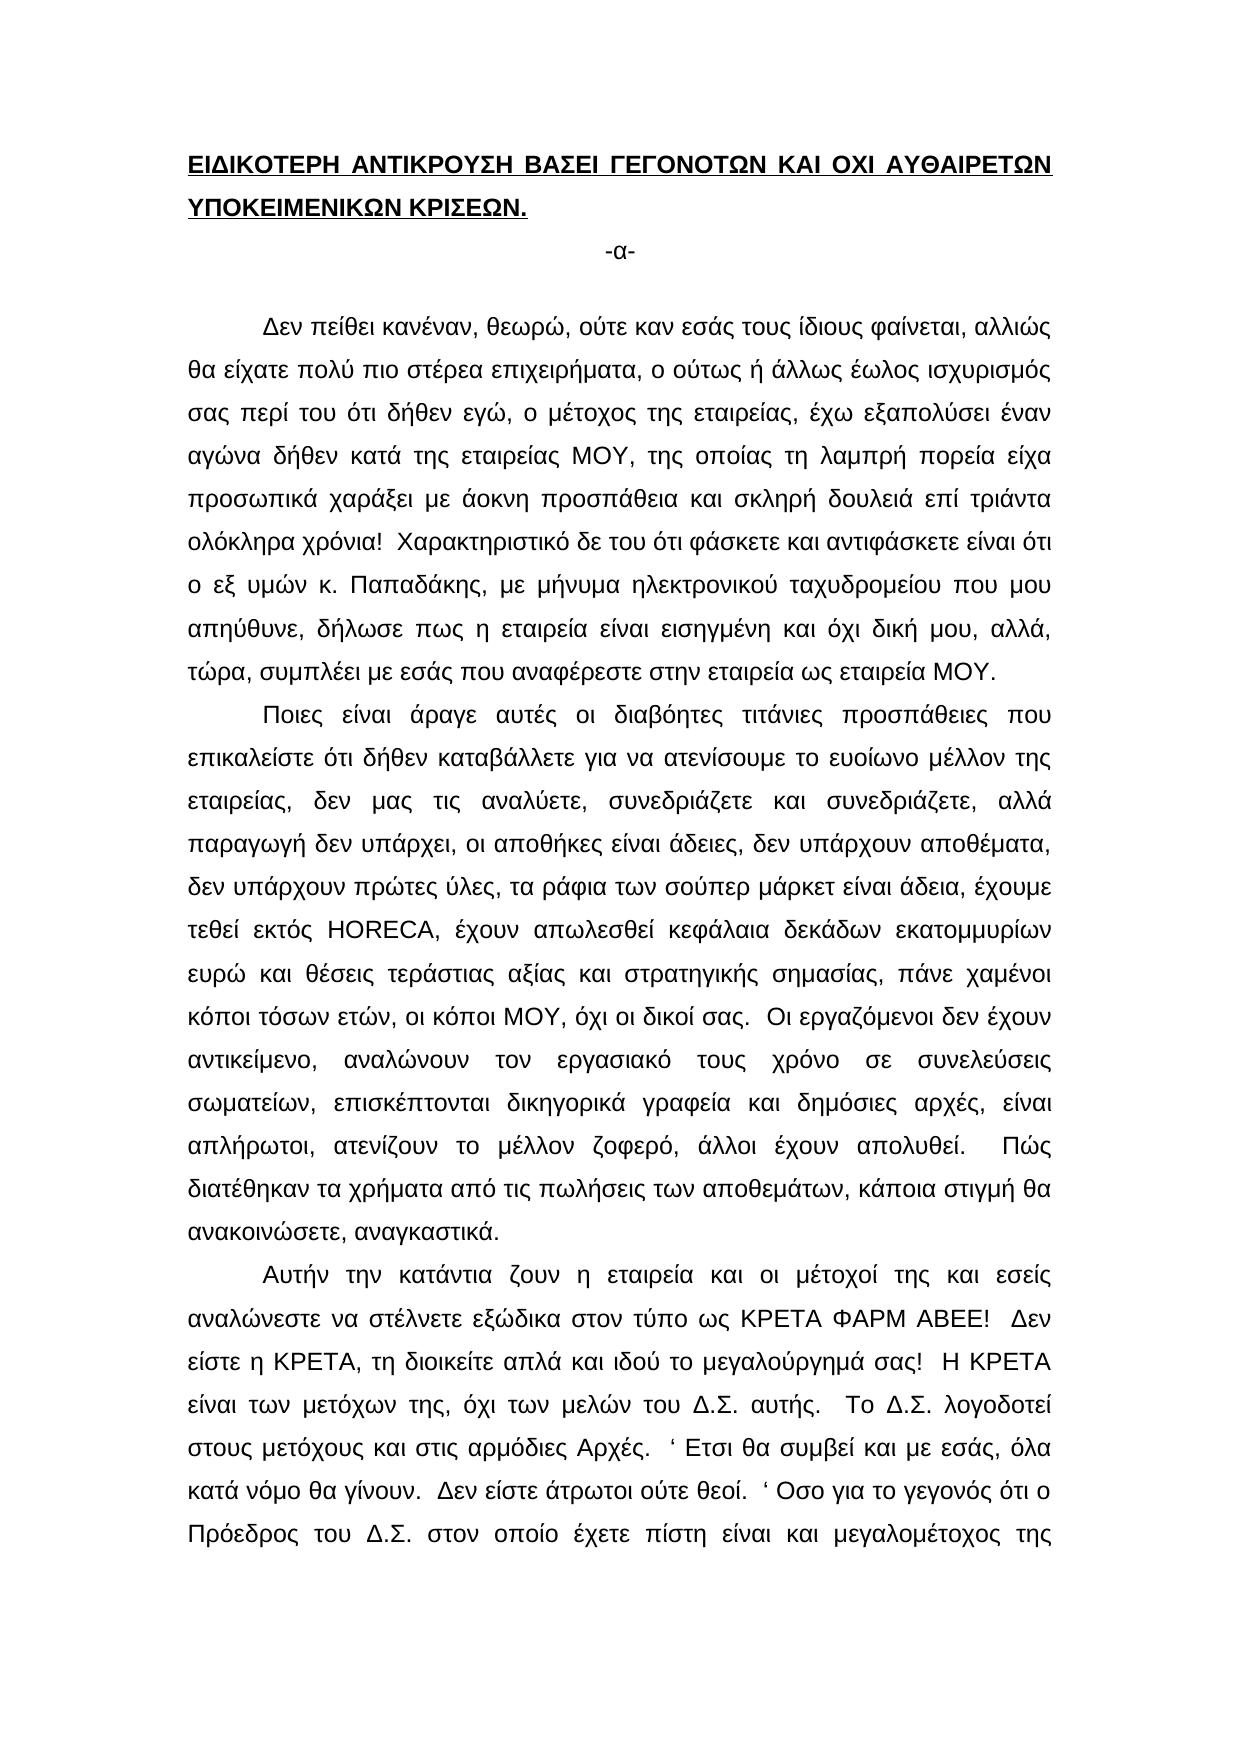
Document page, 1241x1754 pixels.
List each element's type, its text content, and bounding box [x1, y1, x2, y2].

text ΕΙΔΙΚΟΤΕΡΗ ΑΝΤΙΚΡΟΥΣΗ ΒΑΣΕΙ ΓΕΓΟΝΟΤΩΝ ΚΑΙ ΟΧΙ ΑΥΘΑΙΡΕΤΩΝ ΥΠΟΚΕΙΜΕΝΙΚΩΝ ΚΡΙΣΕΩΝ. [187, 150, 1053, 175]
text -α- [187, 236, 1053, 265]
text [187, 1260, 1053, 1548]
text ΕΙΔΙΚΟΤΕΡΗ ΑΝΤΙΚΡΟΥΣΗ ΒΑΣΕΙ ΓΕΓΟΝΟΤΩΝ ΚΑΙ ΟΧΙ ΑΥΘΑΙΡΕΤΩΝ ΥΠΟΚΕΙΜΕΝΙΚΩΝ ΚΡΙΣΕΩΝ. [187, 176, 1053, 222]
text Ποιες είναι άραγε αυτές οι διαβόητες τιτάνιες προσπάθειες που επικαλείστε ότι δήθεν καταβάλλετε για να ατενίσουμε το ευοίωνο μέλλον της εταιρείας, δεν μας τις αναλύετε, συνεδριάζετε και συνεδριάζετε, αλλά παραγωγή δεν υπάρχει, οι αποθήκες είναι άδειες, δεν υπάρχουν αποθέματα, δεν υπάρχουν πρώτες ύλες, τα ράφια των σούπερ μάρκετ είναι άδεια, έχουμε τεθεί εκτός HORECA, έχουν απωλεσθεί κεφάλαια δεκάδων εκατομμυρίων ευρώ και θέσεις τεράστιας αξίας και στρατηγικής σημασίας, πάνε χαμένοι κόποι τόσων ετών, οι κόποι ΜΟΥ, όχι οι δικοί σας. Οι εργαζόμενοι δεν έχουν αντικείμενο, αναλώνουν τον εργασιακό τους χρόνο σε συνελεύσεις σωματείων, επισκέπτονται δικηγορικά γραφεία και δημόσιες αρχές, είναι απλήρωτοι, ατενίζουν το μέλλον ζοφερό, άλλοι έχουν απολυθεί. Πώς διατέθηκαν τα χρήματα από τις πωλήσεις των αποθεμάτων, κάποια στιγμή θα ανακοινώσετε, αναγκαστικά. [187, 700, 1053, 1246]
text Δεν πείθει κανέναν, θεωρώ, ούτε καν εσάς τους ίδιους φαίνεται, αλλιώς θα είχατε πολύ πιο στέρεα επιχειρήματα, ο ούτως ή άλλως έωλος ισχυρισμός σας περί του ότι δήθεν εγώ, ο μέτοχος της εταιρείας, έχω εξαπολύσει έναν αγώνα δήθεν κατά της εταιρείας ΜΟΥ, της οποίας τη λαμπρή πορεία είχα προσωπικά χαράξει με άοκνη προσπάθεια και σκληρή δουλειά επί τριάντα ολόκληρα χρόνια! Χαρακτηριστικό δε του ότι φάσκετε και αντιφάσκετε είναι ότι ο εξ υμών κ. Παπαδάκης, με μήνυμα ηλεκτρονικού ταχυδρομείου που μου απηύθυνε, δήλωσε πως η εταιρεία είναι εισηγμένη και όχι δική μου, αλλά, τώρα, συμπλέει με εσάς που αναφέρεστε στην εταιρεία ως εταιρεία ΜΟΥ. [187, 312, 1053, 685]
